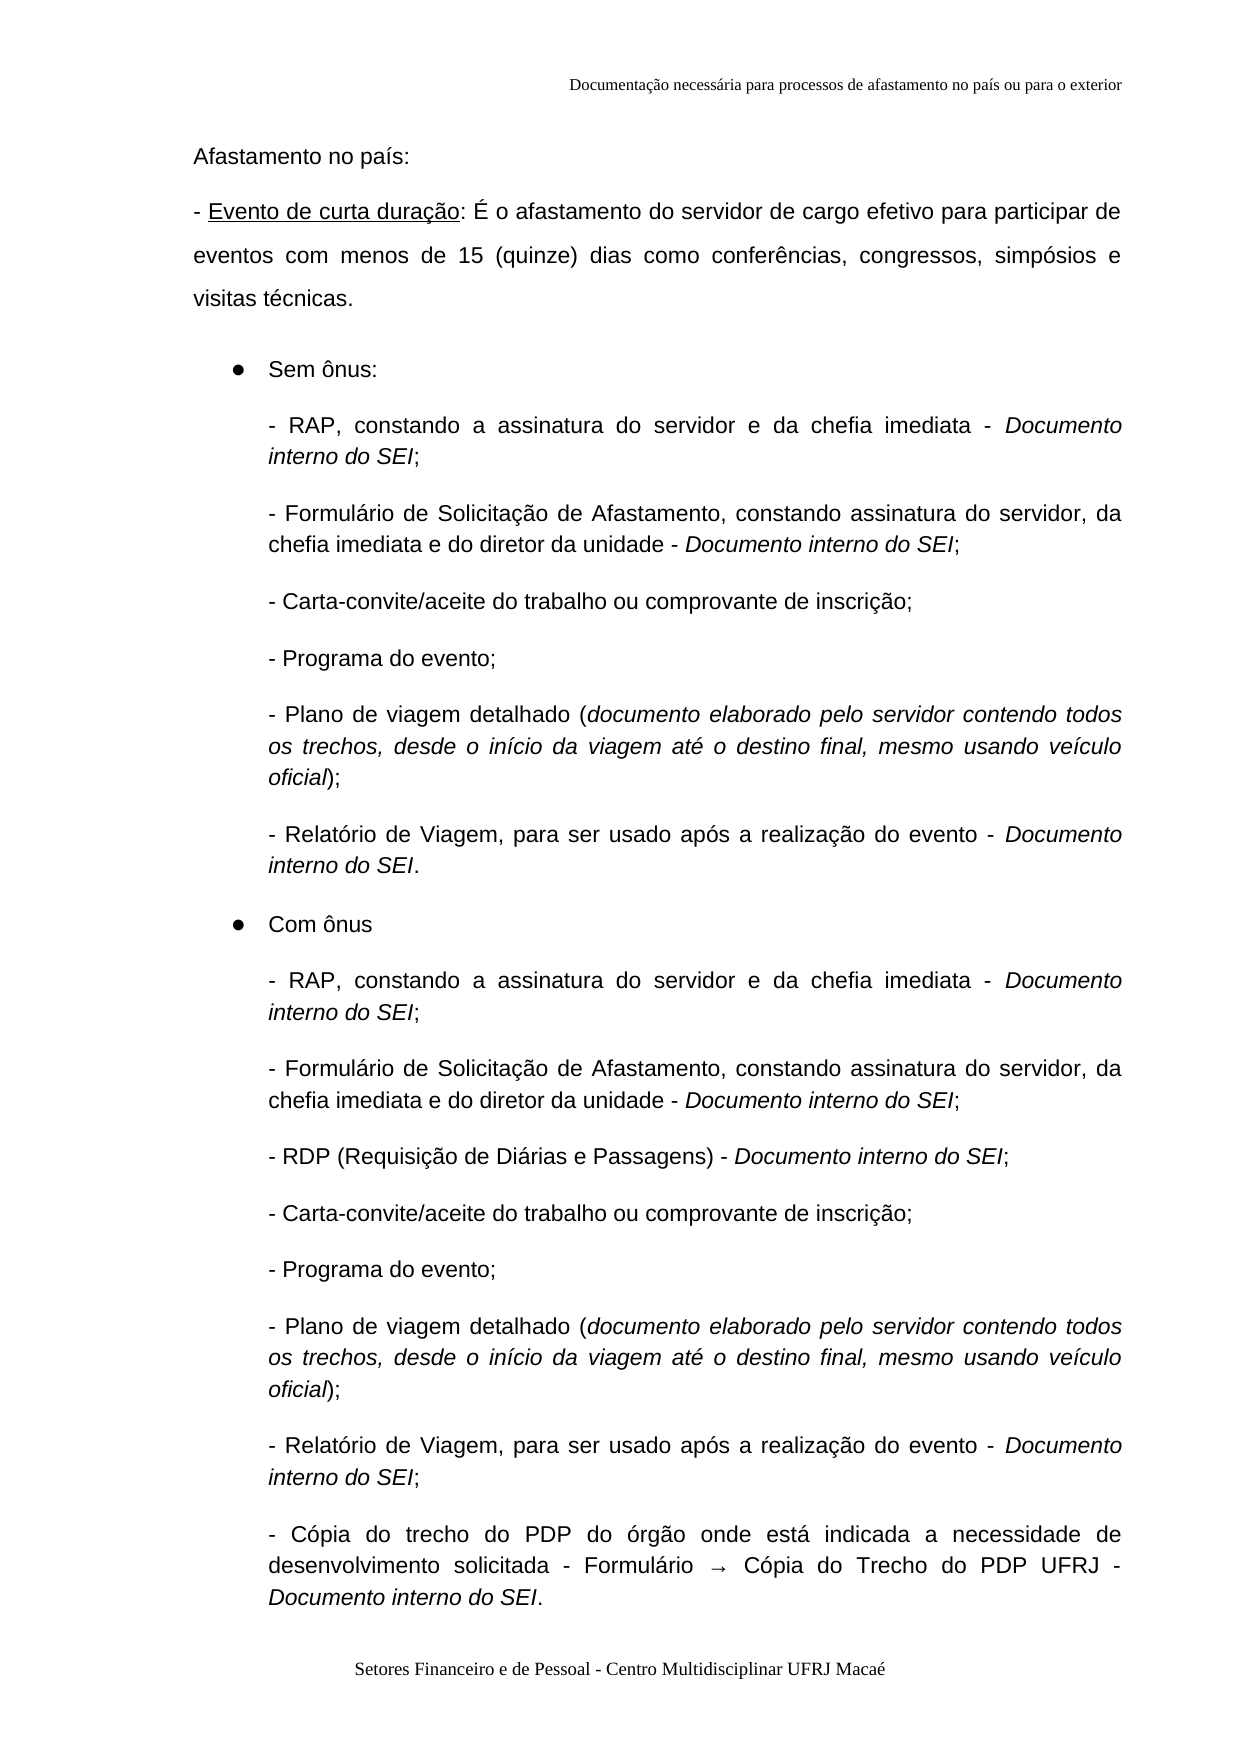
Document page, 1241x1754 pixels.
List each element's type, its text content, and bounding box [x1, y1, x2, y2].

text - Programa do evento; [268, 1256, 1122, 1283]
text - RAP, constando a assinatura do servidor e da chefia imediata - Documento interno do SEI; [268, 412, 1122, 469]
text - Plano de viagem detalhado (documento elaborado pelo servidor contendo todos os trechos, desde o início da viagem até o destino final, mesmo usando veículo oficial); [268, 701, 1122, 791]
text - Plano de viagem detalhado (documento elaborado pelo servidor contendo todos os trechos, desde o início da viagem até o destino final, mesmo usando veículo oficial); [268, 1313, 1122, 1402]
text - RDP (Requisição de Diárias e Passagens) - Documento interno do SEI; [268, 1143, 1122, 1169]
text - RAP, constando a assinatura do servidor e da chefia imediata - Documento interno do SEI; [268, 967, 1122, 1025]
text Afastamento no país: [193, 143, 1122, 169]
list Com ônus [231, 909, 1122, 938]
text - Carta-convite/aceite do trabalho ou comprovante de inscrição; [268, 1200, 1122, 1226]
text Documento interno do SEI. [268, 1521, 1122, 1610]
list Sem ônus: [231, 354, 1122, 382]
text - Carta-convite/aceite do trabalho ou comprovante de inscrição; [268, 588, 1122, 614]
text - Formulário de Solicitação de Afastamento, constando assinatura do servidor, da chefia imediata e do diretor da unidade - Documento interno do SEI; [268, 500, 1122, 558]
text - Evento de curta duração: É o afastamento do servidor de cargo efetivo para participar de eventos com menos de 15 (quinze) dias como conferências, congressos, simpósios e visitas técnicas. [193, 198, 1122, 312]
text - Programa do evento; [268, 644, 1122, 671]
text - Formulário de Solicitação de Afastamento, constando assinatura do servidor, da chefia imediata e do diretor da unidade - Documento interno do SEI; [268, 1055, 1122, 1113]
text - Relatório de Viagem, para ser usado após a realização do evento - Documento interno do SEI; [268, 1432, 1122, 1490]
text - Relatório de Viagem, para ser usado após a realização do evento - Documento interno do SEI. [268, 821, 1122, 879]
